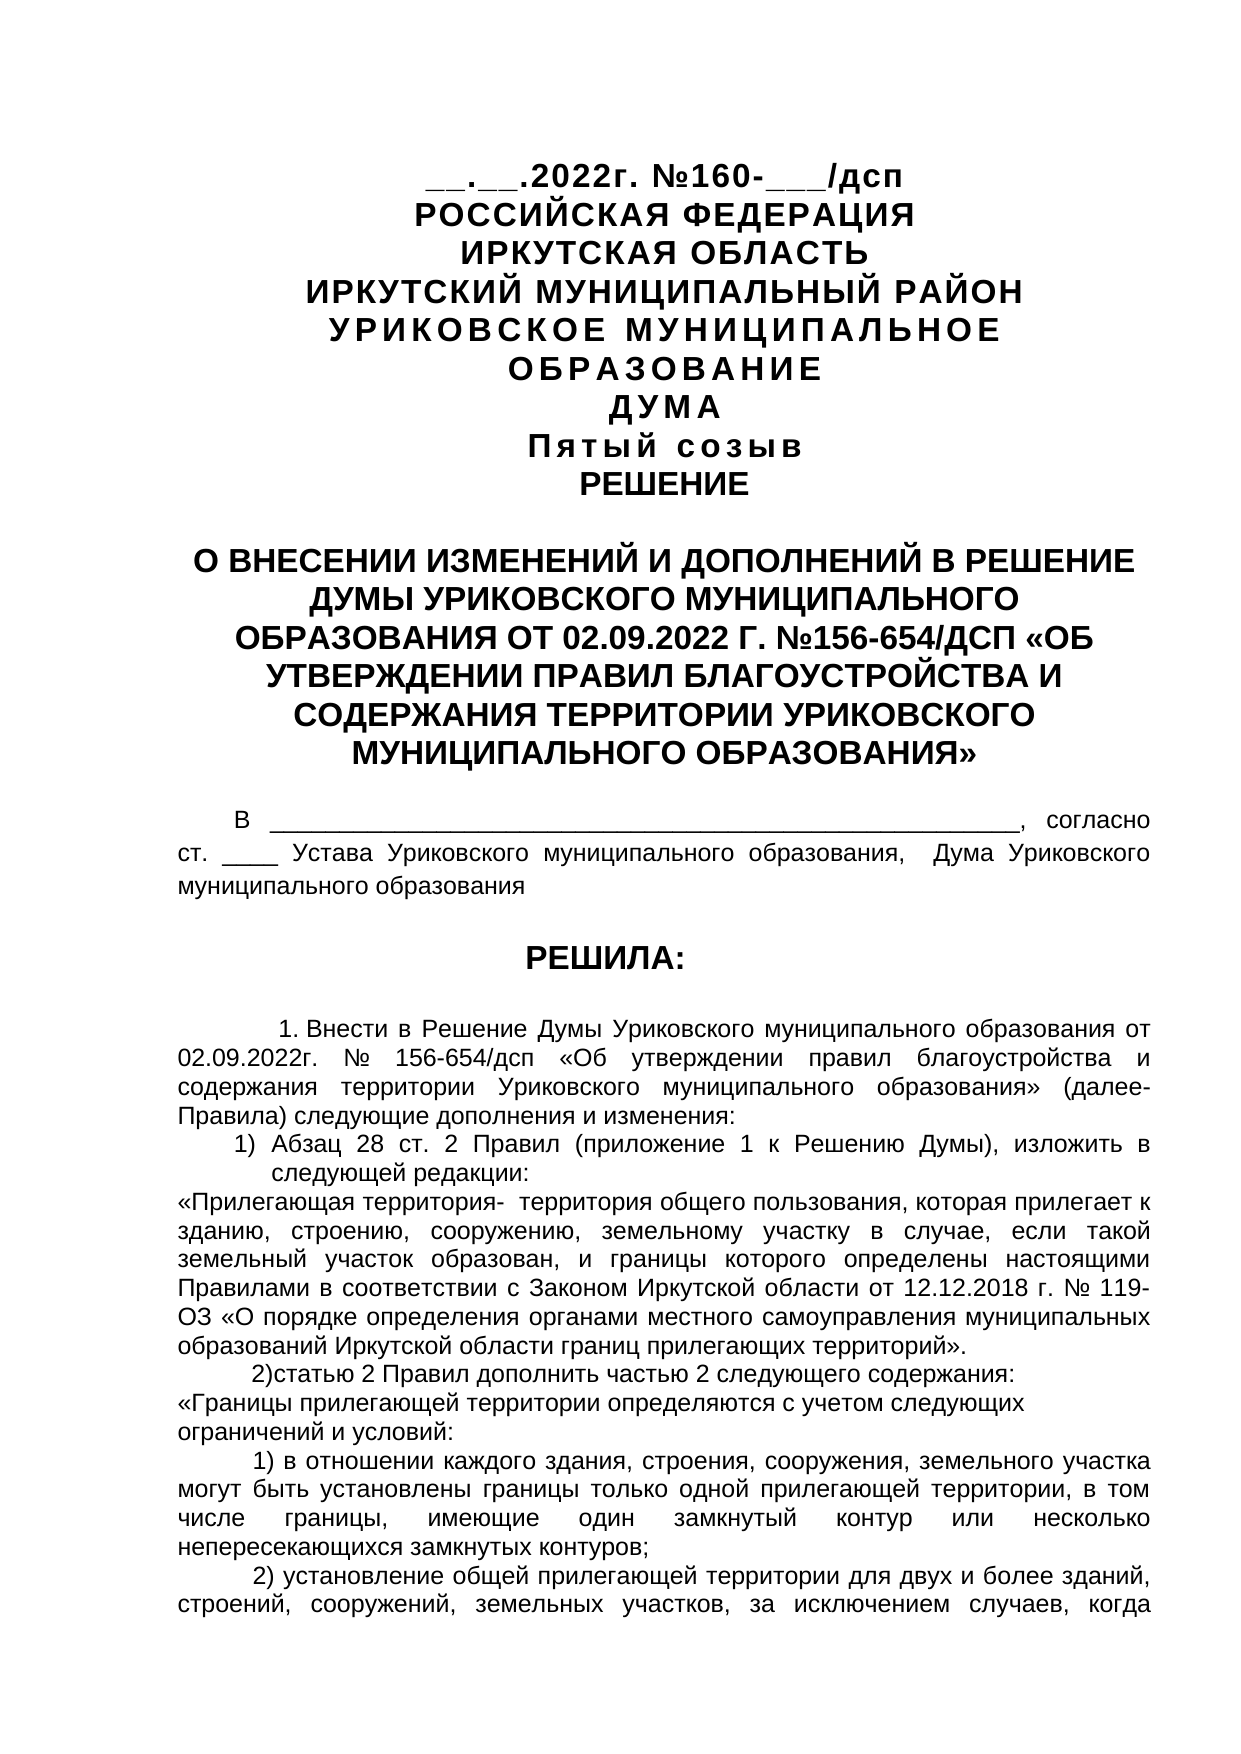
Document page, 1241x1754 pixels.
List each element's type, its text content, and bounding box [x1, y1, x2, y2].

text ​ 1. Внести в Решение Думы Уриковского муниципального образования от 02.09.2022г. № 156-654/дсп «Об утверждении правил благоустройства и содержания территории Уриковского муниципального образования» (далее-Правила) следующие дополнения и изменения: [177, 1010, 1152, 1129]
text ИРКУТСКИЙ МУНИЦИПАЛЬНЫЙ РАЙОН [177, 272, 1152, 310]
text ИРКУТСКАЯ ОБЛАСТЬ [177, 233, 1152, 272]
text В ______________________________________________________, согласно ст. ____ Устава Уриковского муниципального образования, Дума Уриковского муниципального образования [177, 805, 1152, 900]
text 1) в отношении каждого здания, строения, сооружения, земельного участка могут быть установлены границы только одной прилегающей территории, в том числе границы, имеющие один замкнутый контур или несколько непересекающихся замкнутых контуров; [177, 1446, 1152, 1561]
text УРИКОВСКОЕ МУНИЦИПАЛЬНОЕ ОБРАЗОВАНИЕ [177, 310, 1152, 387]
text Пятый созыв [177, 426, 1152, 464]
list Абзац 28 ст. 2 Правил (приложение 1 к Решению Думы), изложить в следующей редакции: [233, 1129, 1152, 1187]
text «Прилегающая территория- территория общего пользования, которая прилегает к зданию, строению, сооружению, земельному участку в случае, если такой земельный участок образован, и границы которого определены настоящими Правилами в соответствии с Законом Иркутской области от 12.12.2018 г. № 119-ОЗ «О порядке определения органами местного самоуправления муниципальных образований Иркутской области границ прилегающих территорий». [177, 1187, 1152, 1359]
text __.__.2022г. №160-___/дсп [177, 157, 1152, 195]
text «Границы прилегающей территории определяются с учетом следующих ограничений и условий: [177, 1388, 1152, 1446]
text РОССИЙСКАЯ ФЕДЕРАЦИЯ [177, 195, 1152, 233]
text ДУМА [177, 387, 1152, 426]
text РЕШЕНИЕ [177, 464, 1152, 502]
text 2)статью 2 Правил дополнить частью 2 следующего содержания: [177, 1359, 1152, 1388]
text О ВНЕСЕНИИ ИЗМЕНЕНИЙ И ДОПОЛНЕНИЙ В РЕШЕНИЕ ДУМЫ УРИКОВСКОГО МУНИЦИПАЛЬНОГО ОБРАЗОВАНИЯ ОТ 02.09.2022 Г. №156-654/ДСП «ОБ УТВЕРЖДЕНИИ ПРАВИЛ БЛАГОУСТРОЙСТВА И СОДЕРЖАНИЯ ТЕРРИТОРИИ УРИКОВСКОГО МУНИЦИПАЛЬНОГО ОБРАЗОВАНИЯ» [177, 541, 1152, 772]
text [177, 1561, 1152, 1618]
text РЕШИЛА: [177, 938, 1034, 976]
